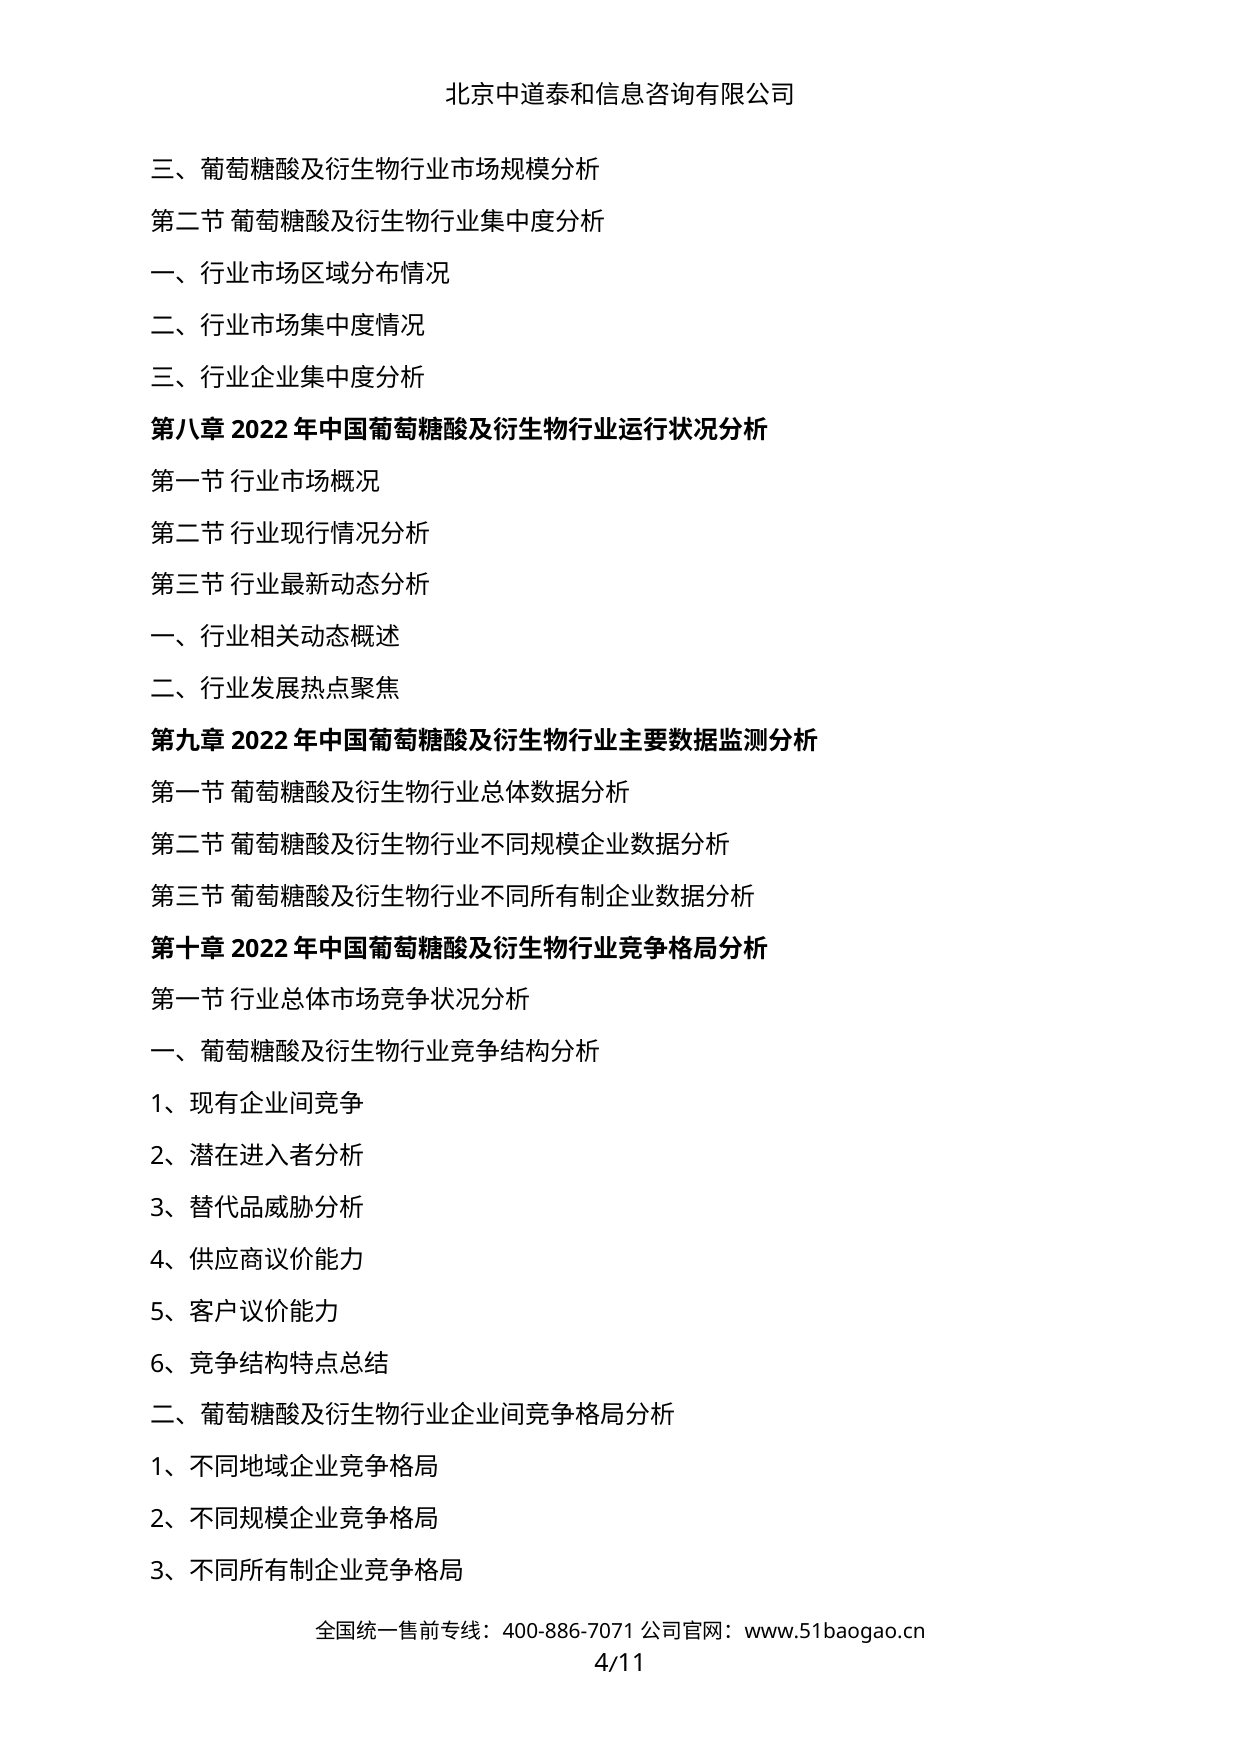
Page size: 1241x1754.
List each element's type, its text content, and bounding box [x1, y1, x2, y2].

text 一、行业相关动态概述 [150, 617, 1090, 653]
text 第八章 2022年中国葡萄糖酸及衍生物行业运行状况分析 [150, 409, 1090, 446]
text 二、行业发展热点聚焦 [150, 669, 1090, 705]
text 第十章 2022年中国葡萄糖酸及衍生物行业竞争格局分析 [150, 928, 1090, 964]
text 一、葡萄糖酸及衍生物行业竞争结构分析 [150, 1032, 1090, 1068]
text 三、行业企业集中度分析 [150, 357, 1090, 394]
text 2、潜在进入者分析 [150, 1136, 1090, 1172]
text 3、替代品威胁分析 [150, 1187, 1090, 1224]
text 3、不同所有制企业竞争格局 [150, 1551, 1090, 1587]
text 5、客户议价能力 [150, 1291, 1090, 1327]
text 第二节 葡萄糖酸及衍生物行业不同规模企业数据分析 [150, 824, 1090, 861]
text 第九章 2022年中国葡萄糖酸及衍生物行业主要数据监测分析 [150, 721, 1090, 757]
text 二、葡萄糖酸及衍生物行业企业间竞争格局分析 [150, 1395, 1090, 1431]
text 第一节 葡萄糖酸及衍生物行业总体数据分析 [150, 772, 1090, 809]
text 第一节 行业总体市场竞争状况分析 [150, 980, 1090, 1016]
text 第三节 行业最新动态分析 [150, 565, 1090, 601]
text 1、现有企业间竞争 [150, 1084, 1090, 1120]
text 第三节 葡萄糖酸及衍生物行业不同所有制企业数据分析 [150, 876, 1090, 912]
text 第二节 葡萄糖酸及衍生物行业集中度分析 [150, 202, 1090, 238]
text 1、不同地域企业竞争格局 [150, 1447, 1090, 1483]
text 第二节 行业现行情况分析 [150, 513, 1090, 549]
text 4、供应商议价能力 [150, 1239, 1090, 1276]
text 第一节 行业市场概况 [150, 461, 1090, 497]
text 6、竞争结构特点总结 [150, 1343, 1090, 1379]
text 二、行业市场集中度情况 [150, 306, 1090, 342]
text 一、行业市场区域分布情况 [150, 254, 1090, 290]
text 三、葡萄糖酸及衍生物行业市场规模分析 [150, 150, 1090, 186]
text 2、不同规模企业竞争格局 [150, 1499, 1090, 1535]
